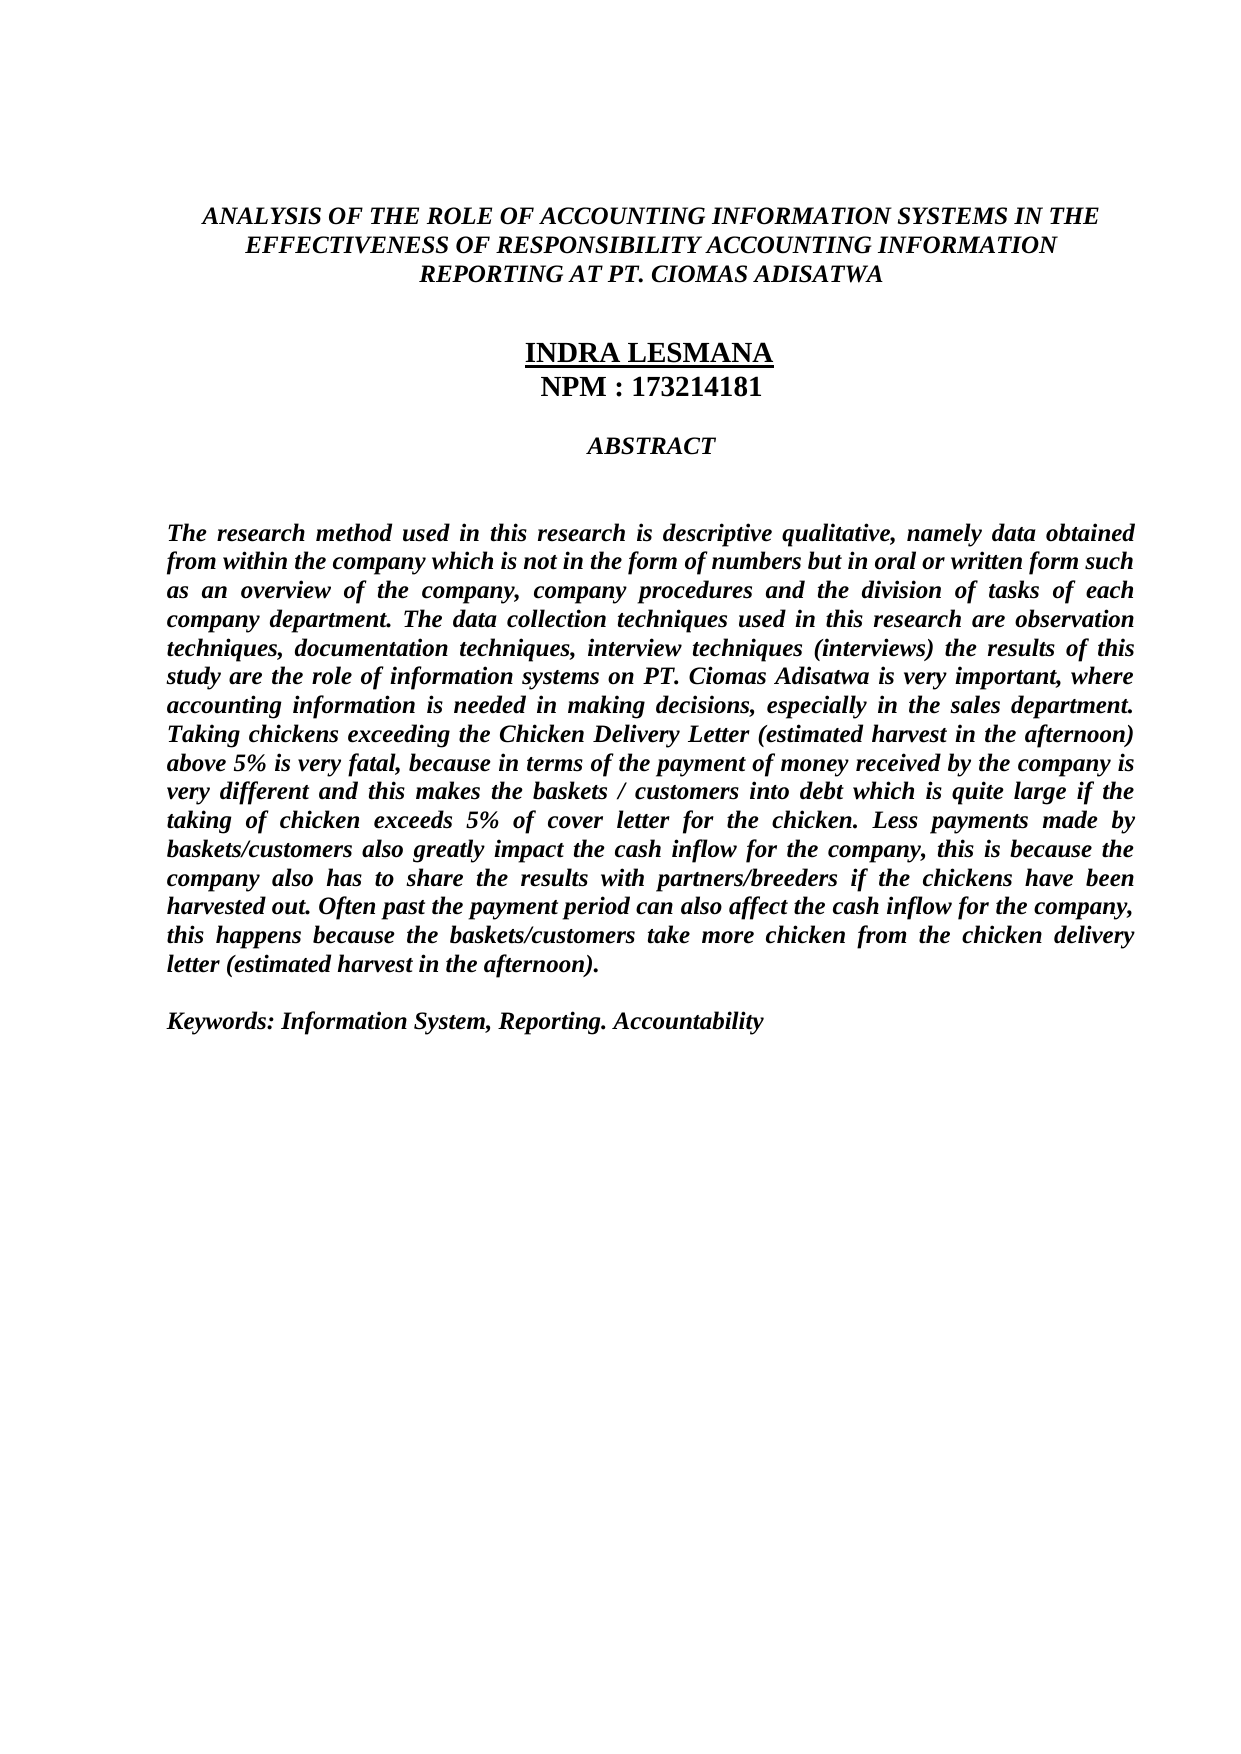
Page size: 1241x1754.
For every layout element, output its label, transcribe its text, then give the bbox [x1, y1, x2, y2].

text INDRA LESMANA [167, 336, 1136, 369]
text The research method used in this research is descriptive qualitative, namely data obtained from within the company which is not in the form of numbers but in oral or written form such as an overview of the company, company procedures and the division of tasks of each company department. The data collection techniques used in this research are observation techniques, documentation techniques, interview techniques (interviews) the results of this study are the role of information systems on PT. Ciomas Adisatwa is very important, where accounting information is needed in making decisions, especially in the sales department. Taking chickens exceeding the Chicken Delivery Letter (estimated harvest in the afternoon) above 5% is very fatal, because in terms of the payment of money received by the company is very different and this makes the baskets / customers into debt which is quite large if the taking of chicken exceeds 5% of cover letter for the chicken. Less payments made by baskets/customers also greatly impact the cash inflow for the company, this is because the company also has to share the results with partners/breeders if the chickens have been harvested out. Often past the payment period can also affect the cash inflow for the company, this happens because the baskets/customers take more chicken from the chicken delivery letter (estimated harvest in the afternoon). [167, 518, 1136, 978]
text ABSTRACT [167, 431, 1136, 460]
text NPM : 173214181 [167, 369, 1136, 403]
text Keywords: Information System, Reporting. Accountability [167, 1006, 1136, 1035]
text ANALYSIS OF THE ROLE OF ACCOUNTING INFORMATION SYSTEMS IN THE EFFECTIVENESS OF RESPONSIBILITY ACCOUNTING INFORMATION [167, 201, 1136, 259]
text REPORTING AT PT. CIOMAS ADISATWA [167, 259, 1136, 287]
